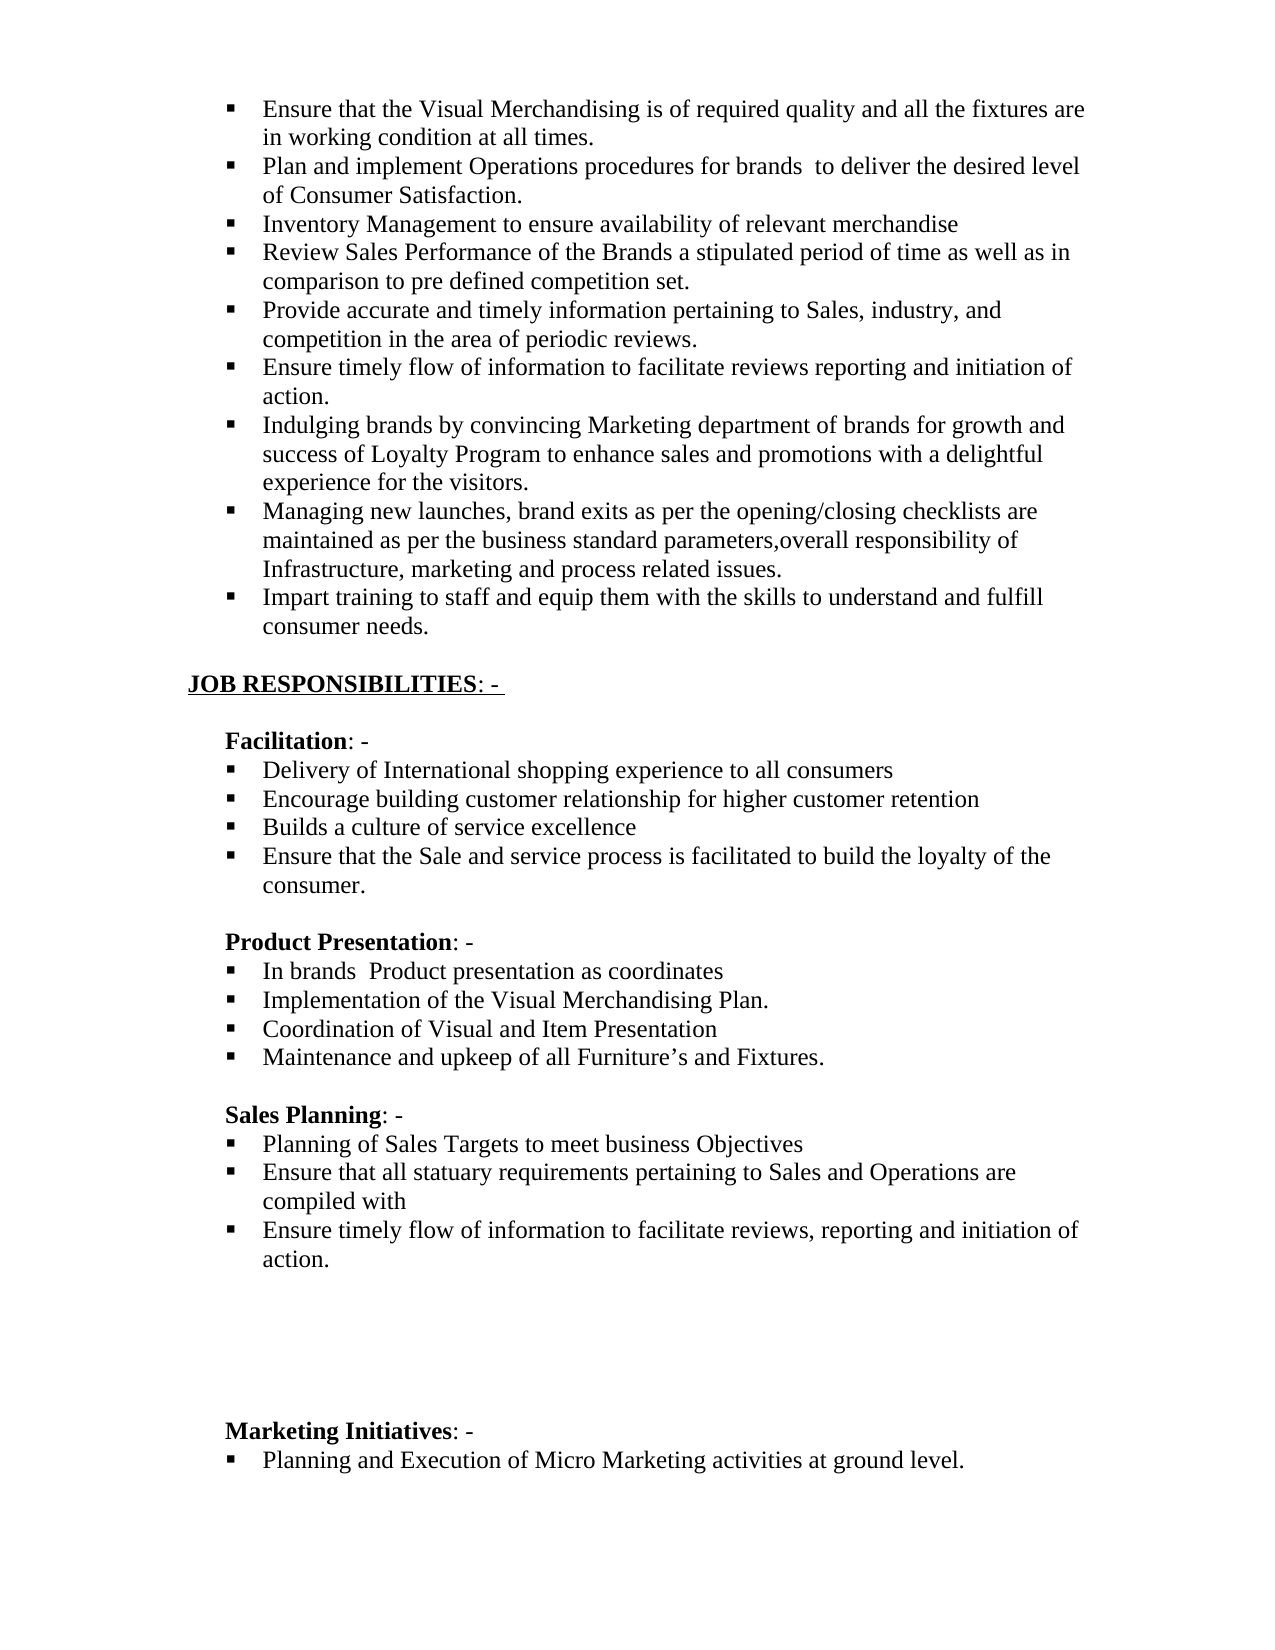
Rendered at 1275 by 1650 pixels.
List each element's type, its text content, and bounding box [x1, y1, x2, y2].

text Sales Planning: - [187, 1100, 1087, 1129]
list Ensure that the Visual Merchandising is of required quality and all the fixtures are in working condition at all times. [225, 94, 1087, 151]
list Implementation of the Visual Merchandising Plan. [225, 985, 1087, 1014]
list Managing new launches, brand exits as per the opening/closing checklists are maintained as per the business standard parameters,overall responsibility of Infrastructure, marketing and process related issues. [225, 496, 1087, 582]
list Review Sales Performance of the Brands a stipulated period of time as well as in comparison to pre defined competition set. [225, 237, 1087, 295]
text JOB RESPONSIBILITIES: - [187, 669, 1087, 697]
text Facilitation: - [225, 726, 1087, 755]
text Marketing Initiatives: - [225, 1416, 1087, 1445]
list Provide accurate and timely information pertaining to Sales, industry, and competition in the area of periodic reviews. [225, 295, 1087, 352]
list Impart training to staff and equip them with the skills to understand and fulfill consumer needs. [225, 582, 1087, 640]
list Plan and implement Operations procedures for brands to deliver the desired level of Consumer Satisfaction. [225, 151, 1087, 209]
list Builds a culture of service excellence [225, 812, 1087, 841]
list Encourage building customer relationship for higher customer retention [225, 784, 1087, 812]
list Coordination of Visual and Item Presentation [225, 1014, 1087, 1042]
list Ensure timely flow of information to facilitate reviews, reporting and initiation of action. [225, 1215, 1087, 1272]
list Maintenance and upkeep of all Furniture’s and Fixtures. [225, 1042, 1087, 1071]
list Ensure that all statuary requirements pertaining to Sales and Operations are compiled with [225, 1157, 1087, 1215]
list Indulging brands by convincing Marketing department of brands for growth and success of Loyalty Program to enhance sales and promotions with a delightful experience for the visitors. [225, 410, 1087, 496]
list Ensure timely flow of information to facilitate reviews reporting and initiation of action. [225, 352, 1087, 410]
text Product Presentation: - [225, 927, 1087, 956]
list Inventory Management to ensure availability of relevant merchandise [225, 209, 1087, 237]
list Ensure that the Sale and service process is facilitated to build the loyalty of the consumer. [225, 841, 1087, 899]
list Delivery of International shopping experience to all consumers [225, 755, 1087, 784]
list Planning of Sales Targets to meet business Objectives [225, 1129, 1087, 1157]
list Planning and Execution of Micro Marketing activities at ground level. [225, 1445, 1087, 1474]
list In brands Product presentation as coordinates [225, 956, 1087, 985]
